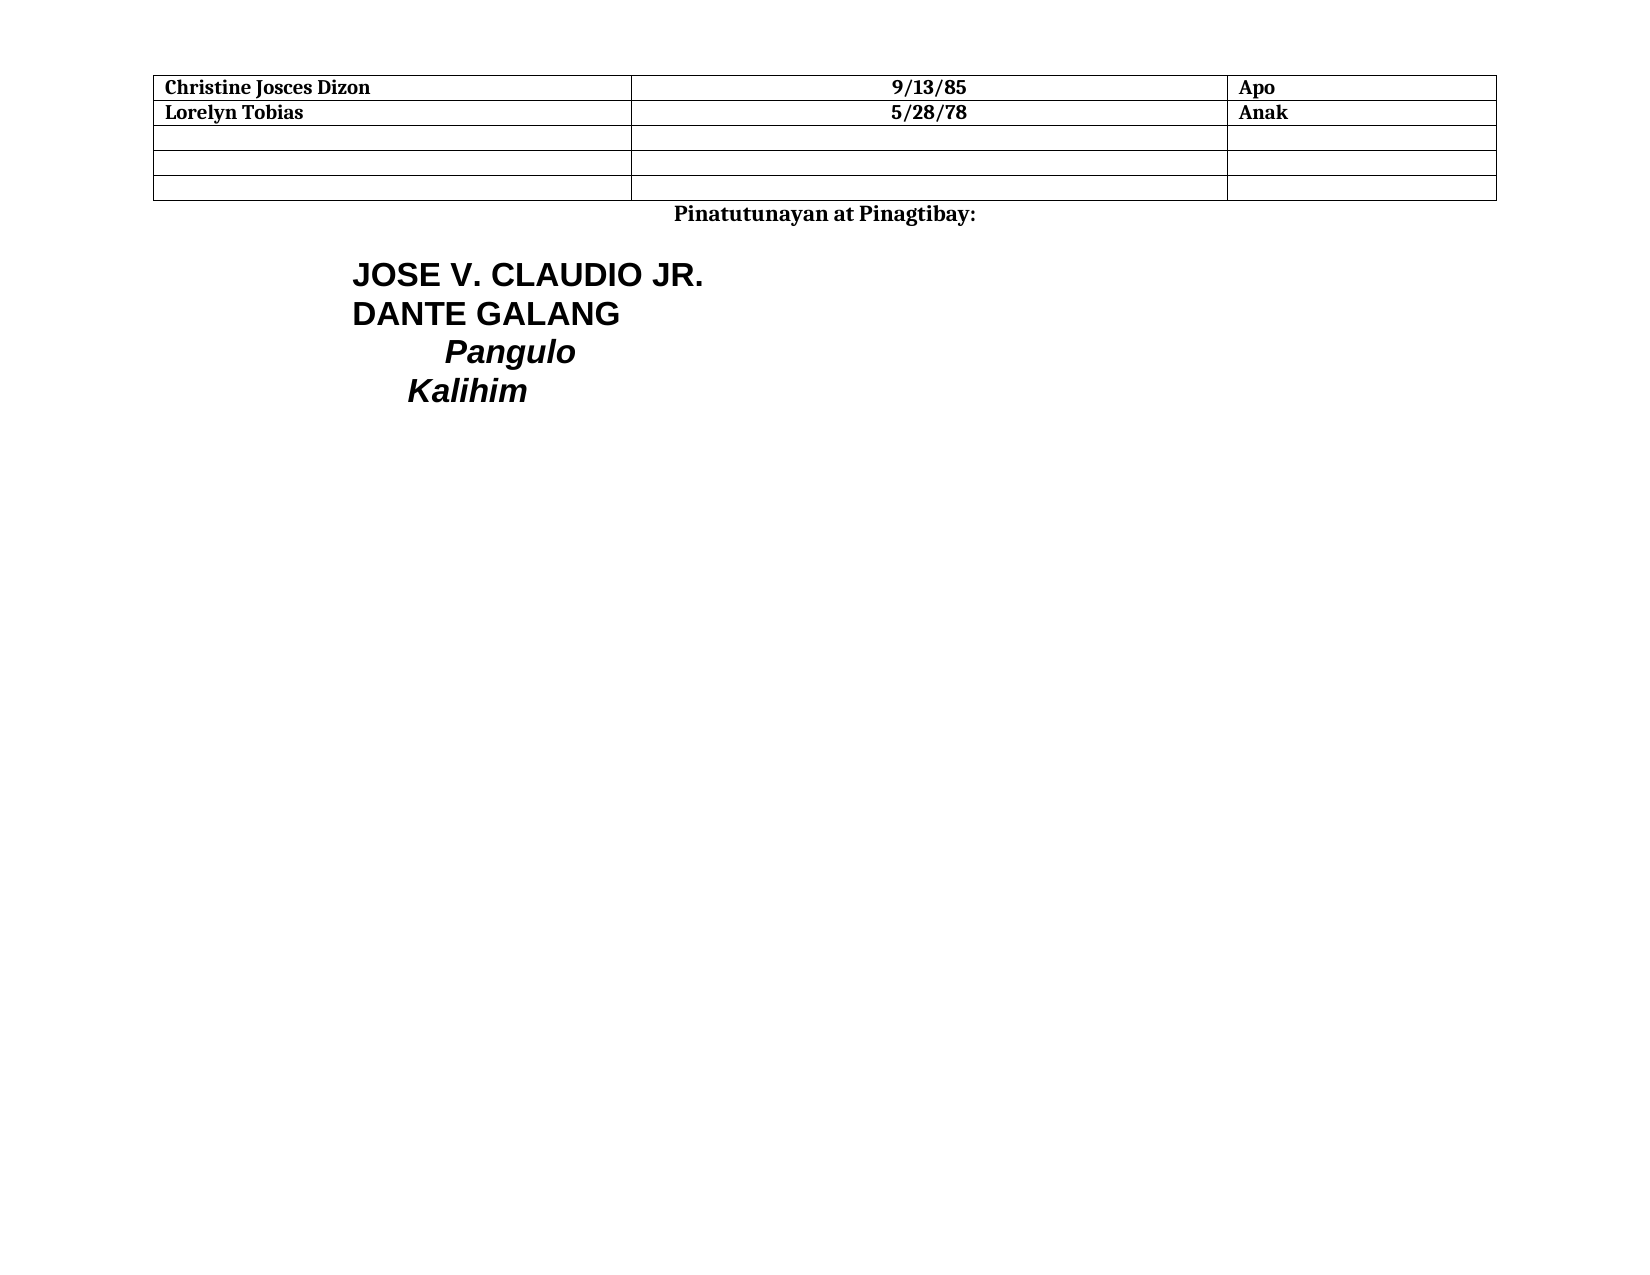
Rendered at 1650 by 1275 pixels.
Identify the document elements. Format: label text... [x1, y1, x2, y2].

text Pinatutunayan at Pinagtibay: [165, 201, 1485, 227]
table_cell Apo [1228, 76, 1496, 100]
table_cell Anak [1228, 101, 1496, 125]
table_cell [154, 126, 631, 150]
table_cell [1228, 176, 1496, 200]
table_cell [1228, 126, 1496, 150]
table_cell 5/28/78 [632, 101, 1227, 125]
table_cell Christine Josces Dizon [154, 76, 631, 100]
table_cell Lorelyn Tobias [154, 101, 631, 125]
table_cell [154, 176, 631, 200]
table_cell [1228, 151, 1496, 175]
table_cell [154, 151, 631, 175]
table_cell 9/13/85 [632, 76, 1227, 100]
table_cell [632, 176, 1227, 200]
table_cell [632, 126, 1227, 150]
table_cell [632, 151, 1227, 175]
